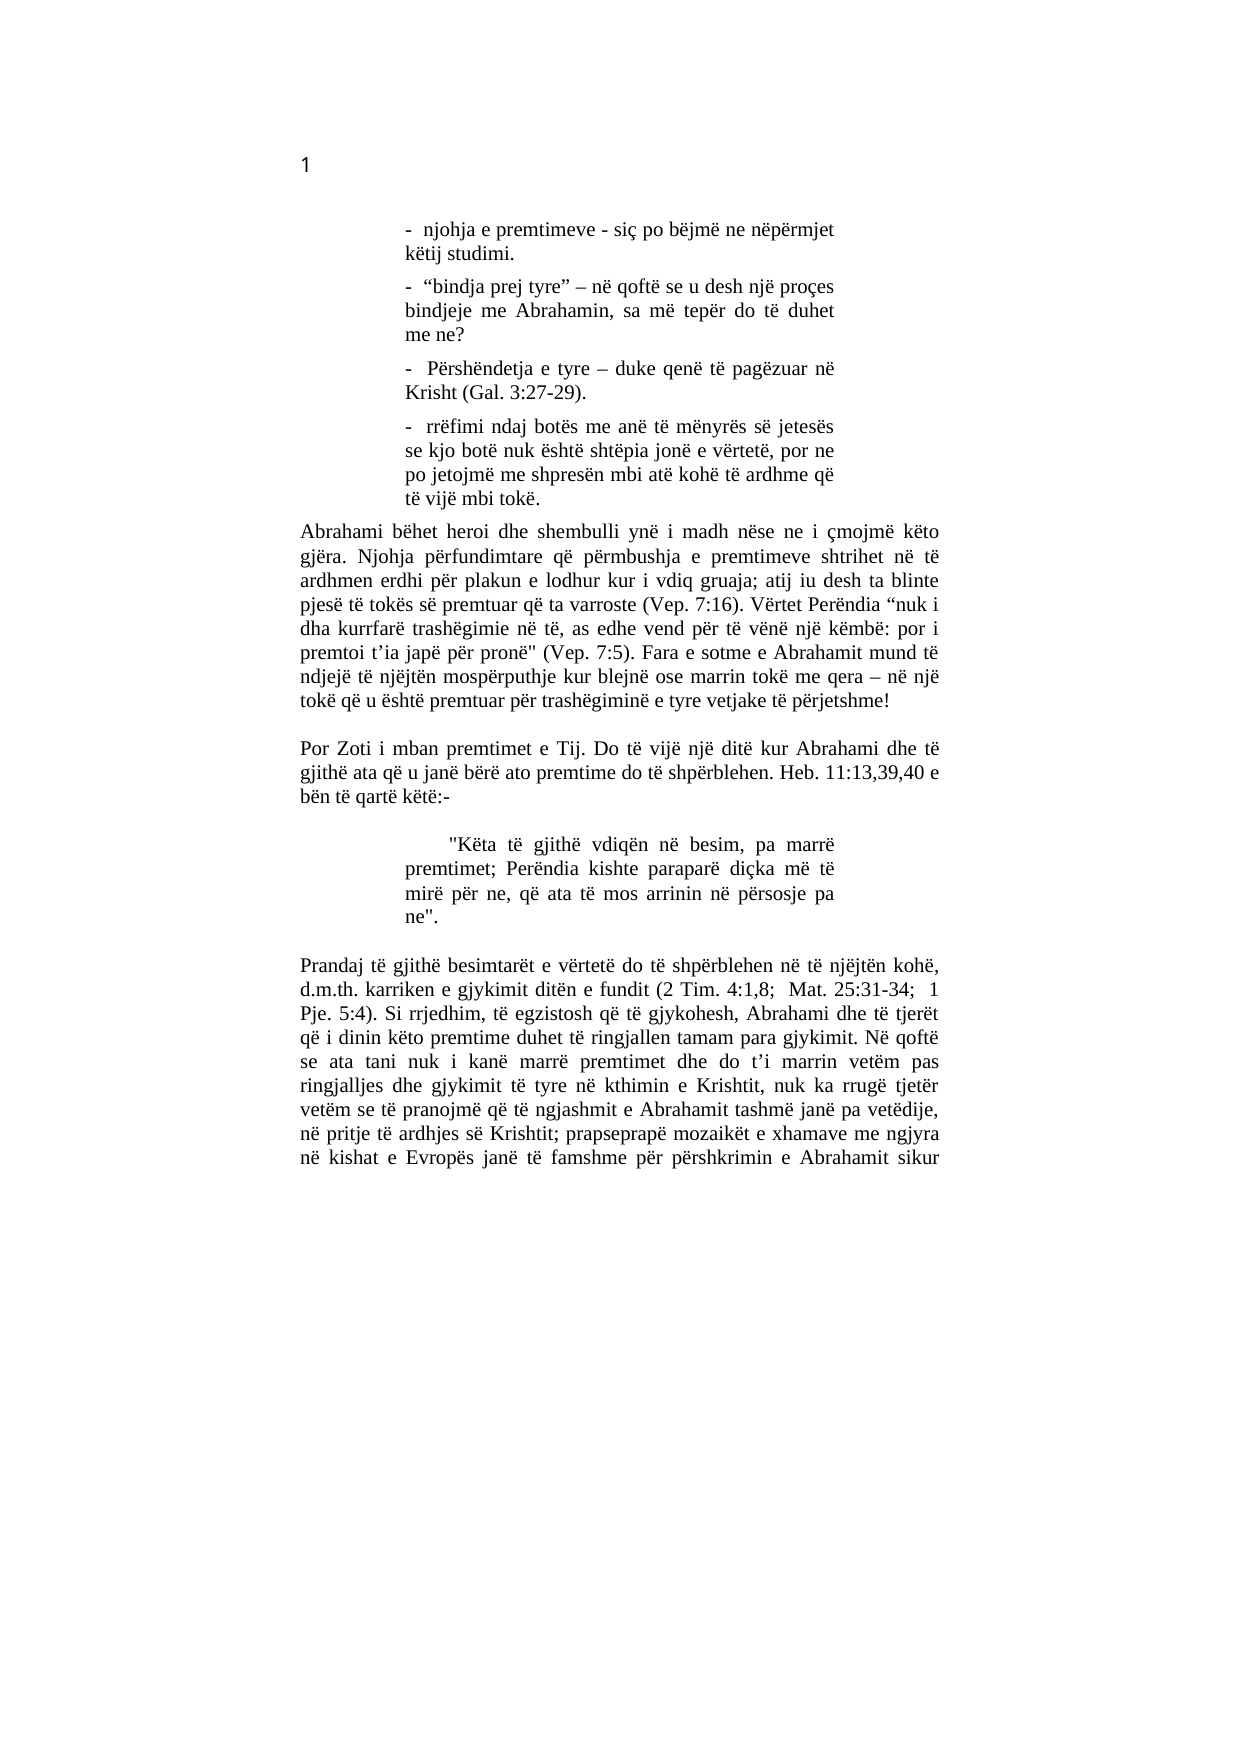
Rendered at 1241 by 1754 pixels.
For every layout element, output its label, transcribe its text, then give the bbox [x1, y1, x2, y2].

text - njohja e premtimeve - siç po bëjmë ne nëpërmjet këtij studimi. [405, 216, 835, 264]
text Prandaj të gjithë besimtarët e vërtetë do të shpërblehen në të njëjtën kohë, d.m.th. karriken e gjykimit ditën e fundit (2 Tim. 4:1,8; Mat. 25:31-34; 1 Pje. 5:4). Si rrjedhim, të egzistosh që të gjykohesh, Abrahami dhe të tjerët që i dinin këto premtime duhet të ringjallen tamam para gjykimit. Në qoftë se ata tani nuk i kanë marrë premtimet dhe do t’i marrin vetëm pas ringjalljes dhe gjykimit të tyre në kthimin e Krishtit, nuk ka rrugë tjetër vetëm se të pranojmë që të ngjashmit e Abrahamit tashmë janë pa vetëdije, në pritje të ardhjes së Krishtit; prapseprapë mozaikët e xhamave me ngjyra në kishat e Evropës janë të famshme për përshkrimin e Abrahamit sikur është në parajsë, duke përjetuar shpërblimin e premtuar për një jetë besnike. Mijëra njerëz prej qindra vjetësh kanë kaluar pranë atyre pikturave, duke pranuar në fe ide të tilla. A mund të kesh kurajo me bazë Bible të dalësh jashtë kësaj vije? [300, 953, 940, 1169]
text - rrëfimi ndaj botës me anë të mënyrës së jetesës se kjo botë nuk është shtëpia jonë e vërtetë, por ne po jetojmë me shpresën mbi atë kohë të ardhme që të vijë mbi tokë. [405, 414, 835, 510]
text - Përshëndetja e tyre – duke qenë të pagëzuar në Krisht (Gal. 3:27-29). [405, 356, 835, 404]
text - “bindja prej tyre” – në qoftë se u desh një proçes bindjeje me Abrahamin, sa më tepër do të duhet me ne? [405, 274, 835, 346]
text Por Zoti i mban premtimet e Tij. Do të vijë një ditë kur Abrahami dhe të gjithë ata që u janë bërë ato premtime do të shpërblehen. Heb. 11:13,39,40 e bën të qartë këtë:- [300, 736, 940, 808]
text Abrahami bëhet heroi dhe shembulli ynë i madh nëse ne i çmojmë këto gjëra. Njohja përfundimtare që përmbushja e premtimeve shtrihet në të ardhmen erdhi për plakun e lodhur kur i vdiq gruaja; atij iu desh ta blinte pjesë të tokës së premtuar që ta varroste (Vep. 7:16). Vërtet Perëndia “nuk i dha kurrfarë trashëgimie në të, as edhe vend për të vënë një këmbë: por i premtoi t’ia japë për pronë" (Vep. 7:5). Fara e sotme e Abrahamit mund të ndjejë të njëjtën mospërputhje kur blejnë ose marrin tokë me qera – në një tokë që u është premtuar për trashëgiminë e tyre vetjake të përjetshme! [300, 519, 940, 712]
text "Këta të gjithë vdiqën në besim, pa marrë premtimet; Perëndia kishte paraparë diçka më të mirë për ne, që ata të mos arrinin në përsosje pa ne". [405, 832, 835, 928]
